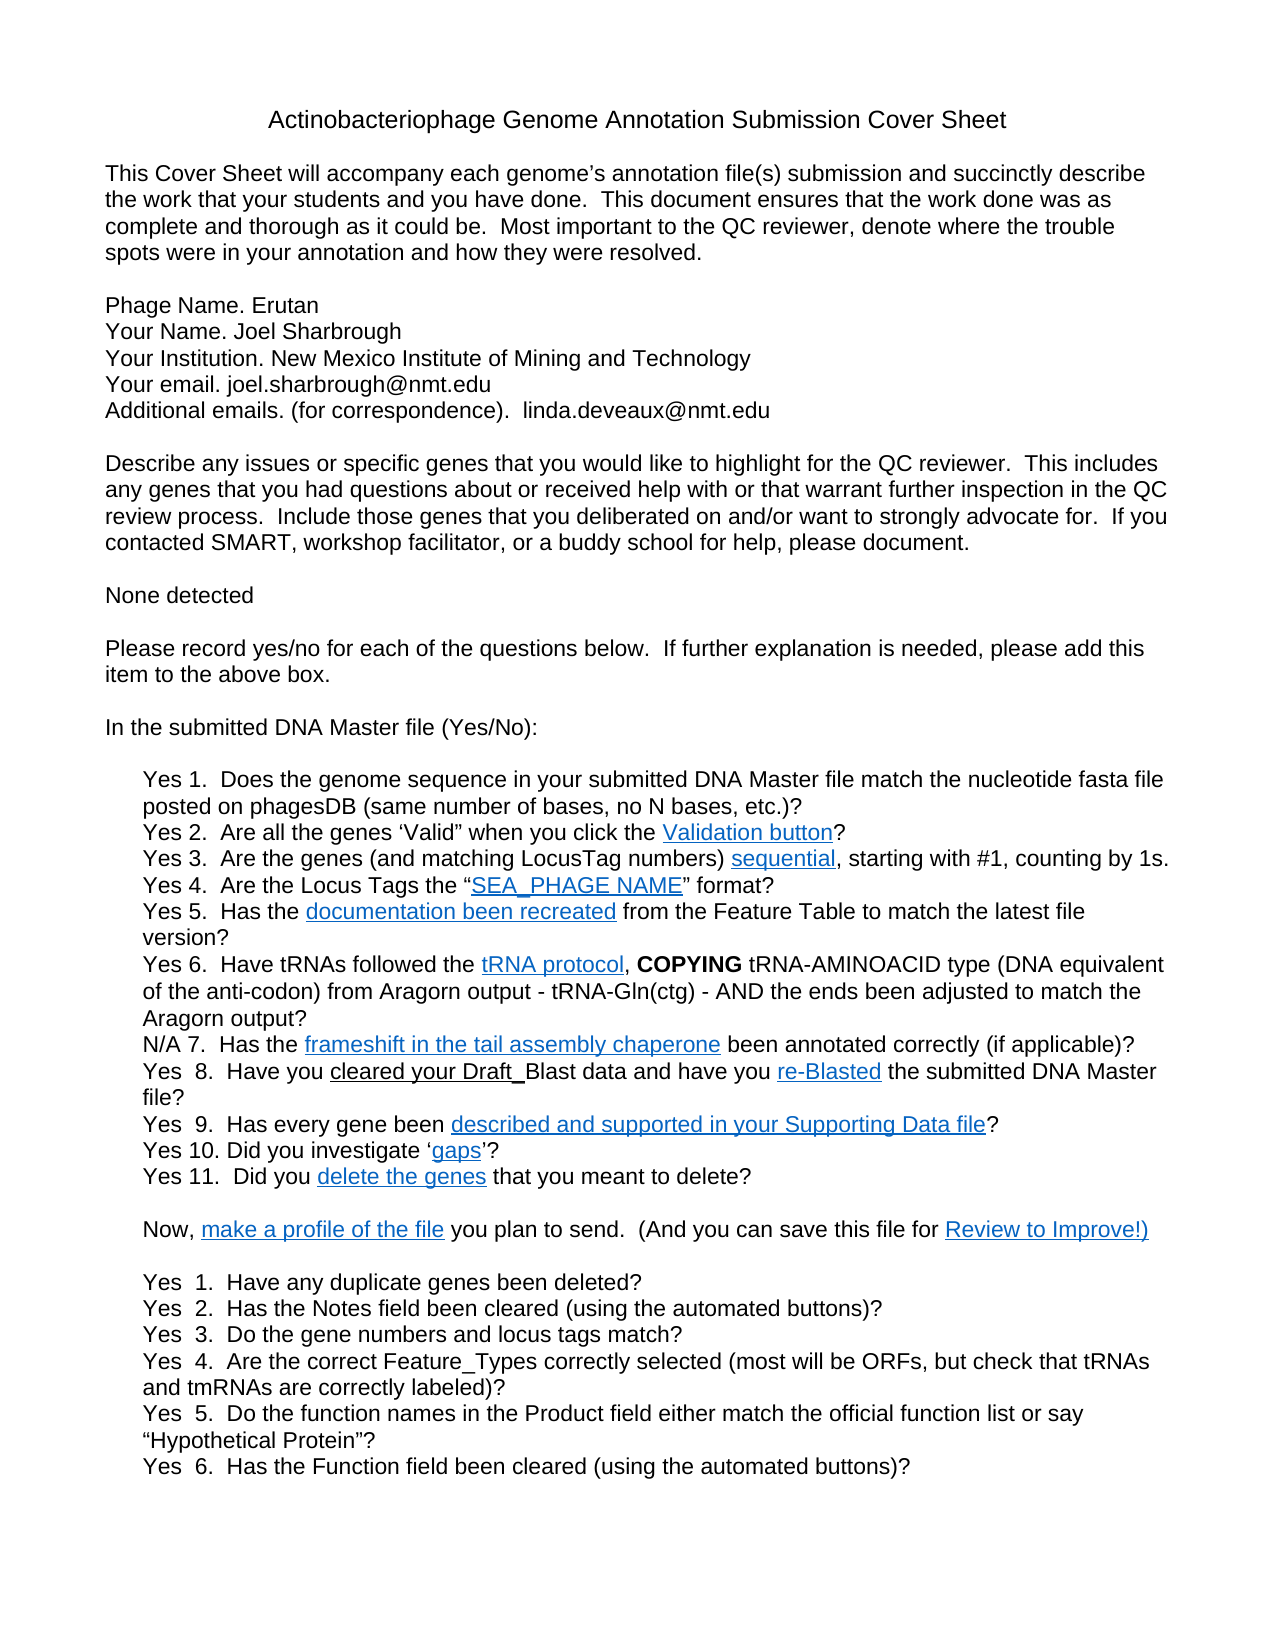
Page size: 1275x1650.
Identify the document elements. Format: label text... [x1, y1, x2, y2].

text Yes 3. Are the genes (and matching LocusTag numbers) sequential, starting with #1, counting by 1s. [142, 845, 1170, 872]
text Describe any issues or specific genes that you would like to highlight for the QC reviewer. This includes any genes that you had questions about or received help with or that warrant further inspection in the QC review process. Include those genes that you deliberated on and/or want to strongly advocate for. If you contacted SMART, workshop facilitator, or a buddy school for help, please document. [105, 450, 1170, 555]
text Please record yes/no for each of the questions below. If further explanation is needed, please add this item to the above box. [105, 634, 1170, 687]
text Yes 3. Do the gene numbers and locus tags match? [142, 1321, 1170, 1348]
text Now, make a profile of the file you plan to send. (And you can save this file for Review to Improve!) [142, 1216, 1170, 1242]
text Yes 5. Has the documentation been recreated from the Feature Table to match the latest file version? [142, 898, 1170, 951]
text This Cover Sheet will accompany each genome’s annotation file(s) submission and succinctly describe the work that your students and you have done. This document ensures that the work done was as complete and thorough as it could be. Most important to the QC reviewer, denote where the trouble spots were in your annotation and how they were resolved. [105, 160, 1170, 266]
text Phage Name. Erutan [105, 292, 1170, 318]
text Yes 2. Has the Notes field been cleared (using the automated buttons)? [142, 1295, 1170, 1321]
text Additional emails. (for correspondence). linda.deveaux@nmt.edu [105, 397, 1170, 424]
text In the submitted DNA Master file (Yes/No): [105, 713, 1170, 740]
text Yes 1. Have any duplicate genes been deleted? [142, 1269, 1170, 1295]
text Actinobacteriophage Genome Annotation Submission Cover Sheet [105, 105, 1170, 134]
text Your Name. Joel Sharbrough [105, 318, 1170, 344]
text N/A 7. Has the frameshift in the tail assembly chaperone been annotated correctly (if applicable)? [142, 1031, 1170, 1058]
text Yes 2. Are all the genes ‘Valid” when you click the Validation button? [142, 819, 1170, 845]
text Yes 11. Did you delete the genes that you meant to delete? [142, 1163, 1170, 1189]
text Your Institution. New Mexico Institute of Mining and Technology [105, 344, 1170, 371]
text None detected [105, 582, 1170, 608]
text Your email. joel.sharbrough@nmt.edu [105, 371, 1170, 397]
text Yes 10. Did you investigate ‘gaps’? [142, 1137, 1170, 1163]
text Yes 4. Are the correct Feature_Types correctly selected (most will be ORFs, but check that tRNAs and tmRNAs are correctly labeled)? [142, 1348, 1170, 1400]
text Yes 8. Have you cleared your Draft_Blast data and have you re-Blasted the submitted DNA Master file? [142, 1058, 1170, 1111]
text Yes 9. Has every gene been described and supported in your Supporting Data file? [142, 1111, 1170, 1137]
text Yes 6. Has the Function field been cleared (using the automated buttons)? [142, 1453, 1170, 1479]
text Yes 4. Are the Locus Tags the “SEA_PHAGE NAME” format? [142, 872, 1170, 898]
text Yes 6. Have tRNAs followed the tRNA protocol, COPYING tRNA-AMINOACID type (DNA equivalent of the anti-codon) from Aragorn output - ﻿tRNA-Gln(ctg) - AND the ends been adjusted to match the Aragorn output? [142, 951, 1170, 1031]
text Yes 1. Does the genome sequence in your submitted DNA Master file match the nucleotide fasta file posted on phagesDB (same number of bases, no N bases, etc.)? [142, 766, 1170, 819]
text Yes 5. Do the function names in the Product field either match the official function list or say “Hypothetical Protein”? [142, 1400, 1170, 1453]
